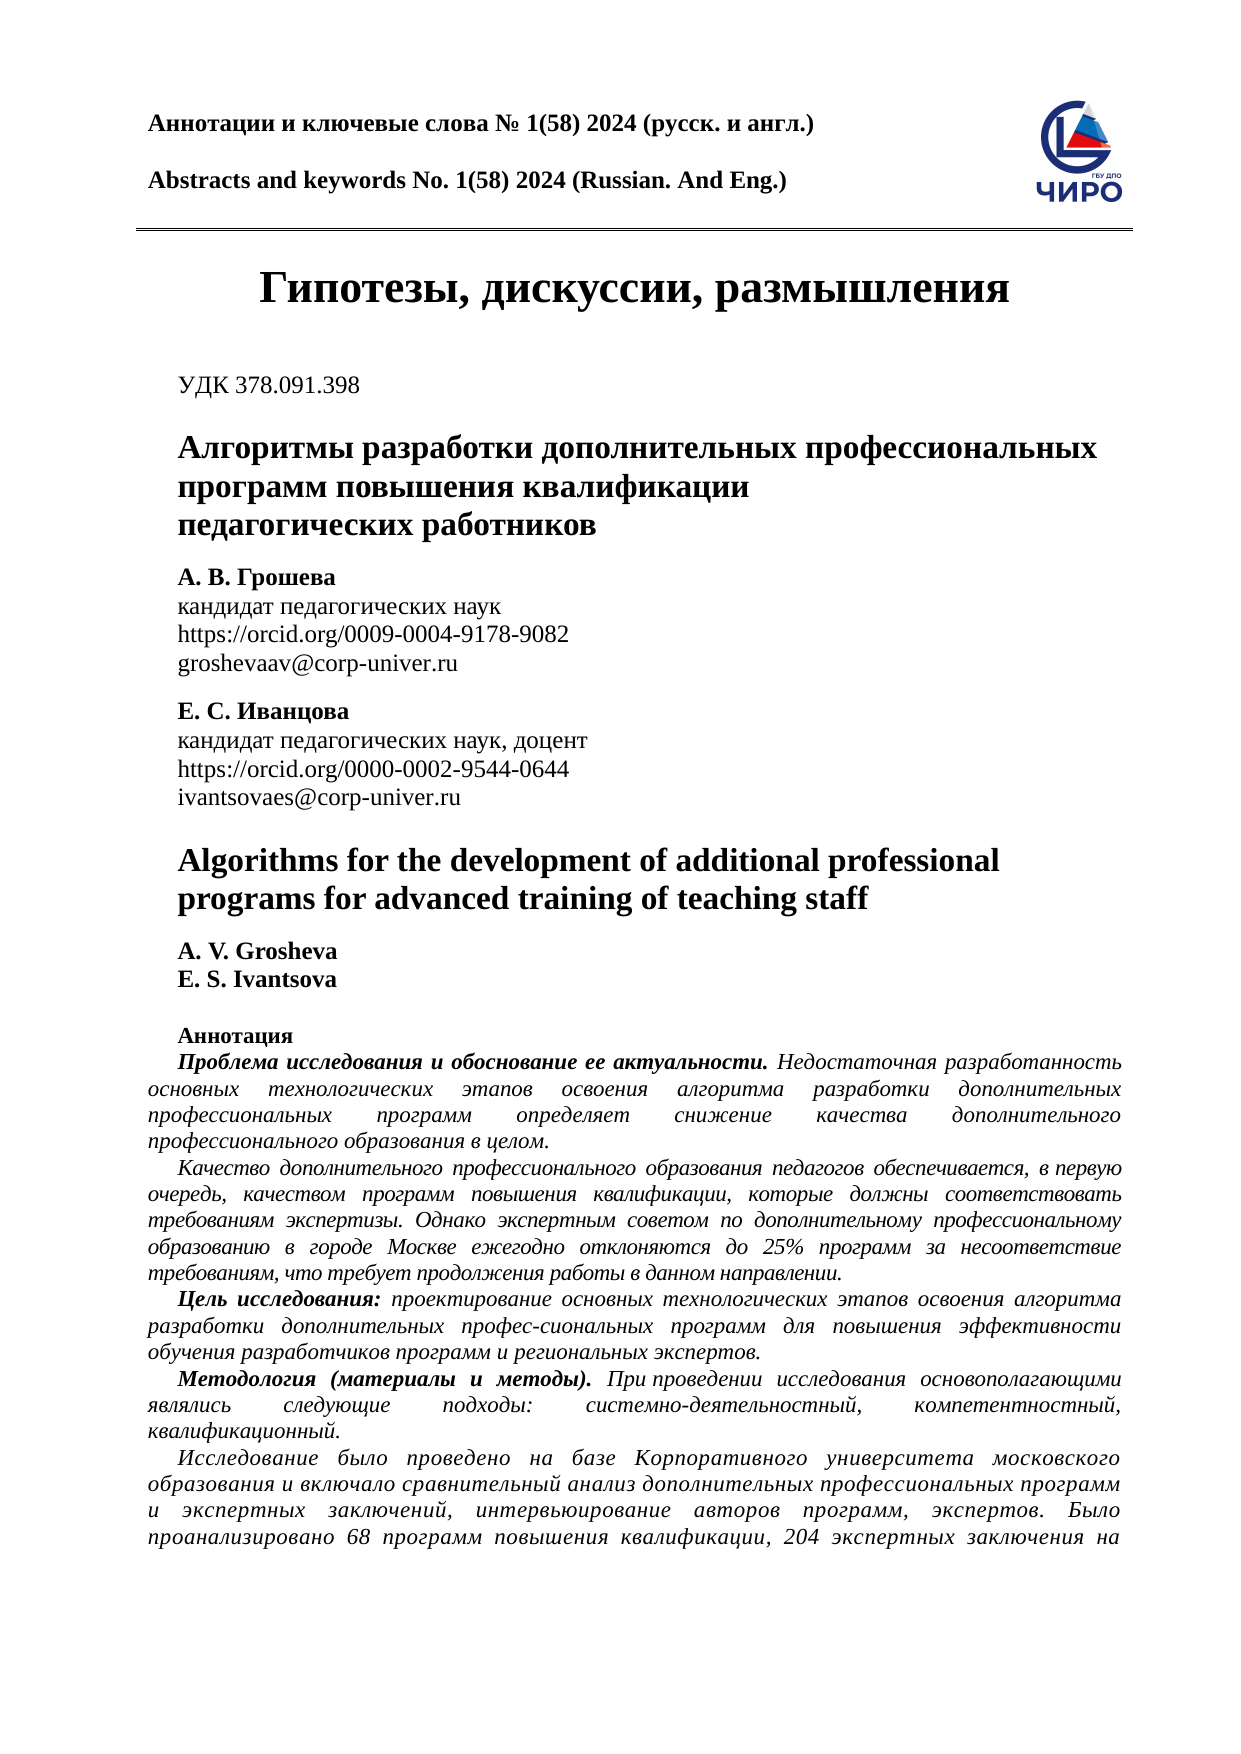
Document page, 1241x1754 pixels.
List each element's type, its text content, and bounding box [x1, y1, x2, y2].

text Проблема исследования и обоснование ее актуальности. Недостаточная разработанность основных технологических этапов освоения алгоритма разработки дополнительных профессиональных программ определяет снижение качества дополнительного профессионального образования в целом. [148, 1048, 1122, 1154]
text groshevaav@corp-univer.ru [177, 648, 1122, 677]
text кандидат педагогических наук [177, 591, 1122, 619]
text Algorithms for the development of additional professional [177, 840, 1122, 878]
text кандидат педагогических наук, доцент [177, 725, 1122, 754]
text ivantsovaes@corp-univer.ru [177, 782, 1122, 811]
text Е. С. Иванцова [177, 696, 1122, 725]
text https://orcid.org/0000-0002-9544-0644 [177, 754, 1122, 782]
text УДК 378.091.398 [177, 370, 1122, 399]
text Алгоритмы разработки дополнительных профессиональных программ повышения квалификации [177, 428, 1122, 504]
text Качество дополнительного профессионального образования педагогов обеспечивается, в первую очередь, качеством программ повышения квалификации, которые должны соответствовать требованиям экспертизы. Однако экспертным советом по дополнительному профессиональному образованию в городе Москве ежегодно отклоняются до 25% программ за несоответствие требованиям, что требует продолжения работы в данном направлении. [148, 1154, 1122, 1286]
text Методология (материалы и методы). При проведении исследования основополагающими являлись следующие подходы: системно-деятельностный, компетентностный, квалификационный. [148, 1364, 1122, 1444]
text programs for advanced training of teaching staff [177, 878, 1122, 917]
text E. S. Ivantsova [177, 964, 1122, 993]
text A. V. Grosheva [177, 936, 1122, 964]
text педагогических работников [177, 504, 1122, 543]
text Гипотезы, дискуссии, размышления [148, 260, 1122, 313]
text А. В. Грошева [177, 562, 1122, 591]
text Цель исследования: проектирование основных технологических этапов освоения алгоритма разработки дополнительных профес-сиональных программ для повышения эффективности обучения разработчиков программ и региональных экспертов. [148, 1286, 1122, 1364]
picture [1036, 100, 1123, 202]
text Аннотация [148, 1022, 1122, 1048]
text https://orcid.org/0009-0004-9178-9082 [177, 619, 1122, 648]
